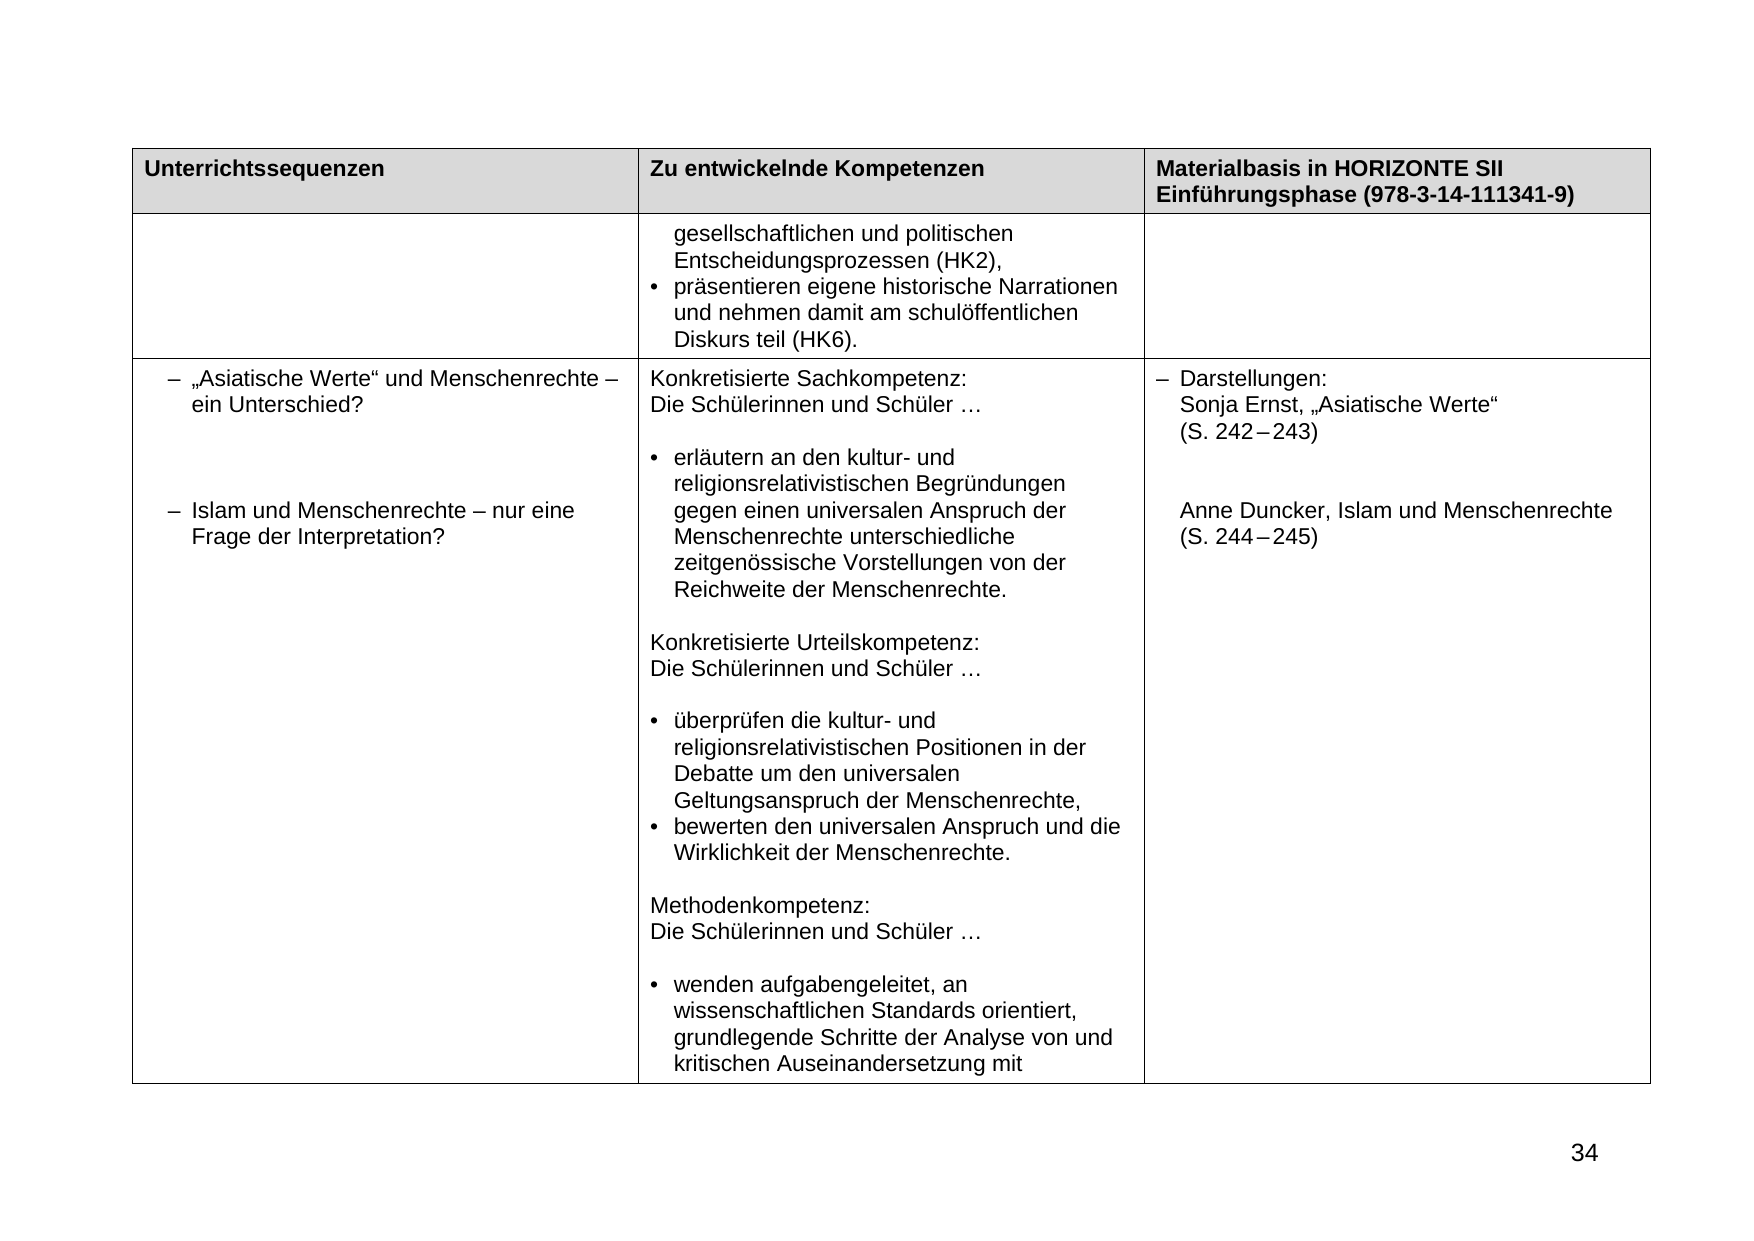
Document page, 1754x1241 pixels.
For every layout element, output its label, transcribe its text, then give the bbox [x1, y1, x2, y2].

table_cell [639, 214, 1144, 358]
table_header Zu entwickelnde Kompetenzen [639, 149, 1144, 213]
table_header Unterrichtssequenzen [133, 149, 638, 213]
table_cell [639, 359, 1144, 1082]
table_header Materialbasis in HORIZONTE SII Einführungsphase (978-3-14-111341-9) [1145, 149, 1650, 213]
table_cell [1145, 359, 1650, 1082]
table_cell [133, 359, 638, 1082]
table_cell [133, 214, 638, 358]
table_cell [1145, 214, 1650, 358]
